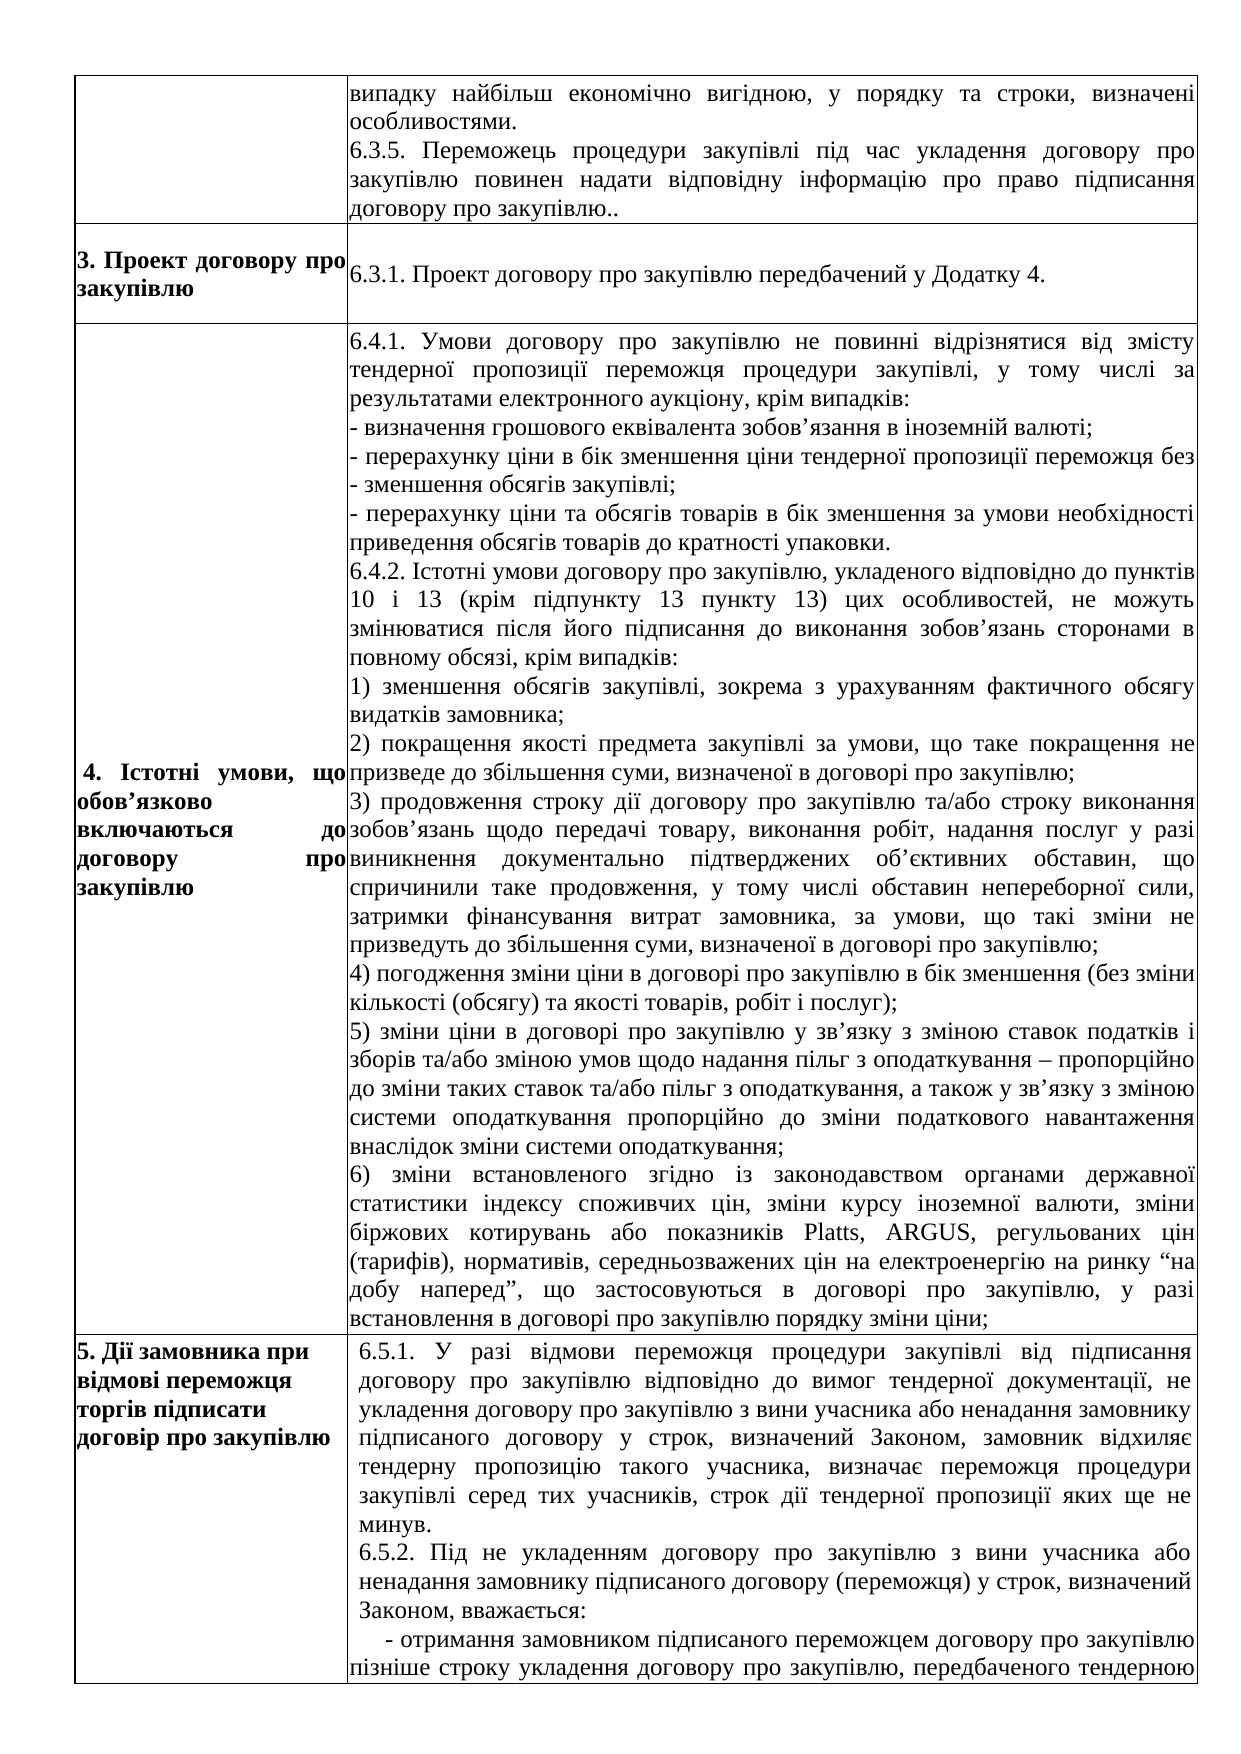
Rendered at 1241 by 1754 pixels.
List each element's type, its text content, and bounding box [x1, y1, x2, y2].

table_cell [76, 1335, 347, 1683]
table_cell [348, 76, 1197, 223]
table_cell 4. Істотні умови, що обов’язково включаються до договору про закупівлю [76, 324, 347, 1333]
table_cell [76, 76, 347, 223]
table_cell 6.3.1. Проект договору про закупівлю передбачений у Додатку 4. [348, 224, 1197, 323]
table_cell 6.4.1. Умови договору про закупівлю не повинні відрізнятися від змісту тендерної пропозиції переможця процедури закупівлі, у тому числі за результатами електронного аукціону, крім випадків: - визначення грошового еквівалента зобов’язання в іноземній валюті; - перерахунку ціни в бік зменшення ціни тендерної пропозиції переможця без - зменшення обсягів закупівлі; - перерахунку ціни та обсягів товарів в бік зменшення за умови необхідності приведення обсягів товарів до кратності упаковки. 6.4.2. Істотні умови договору про закупівлю, укладеного відповідно до пунктів 10 і 13 (крім підпункту 13 пункту 13) цих особливостей, не можуть змінюватися після його підписання до виконання зобов’язань сторонами в повному обсязі, крім випадків: 1) зменшення обсягів закупівлі, зокрема з урахуванням фактичного обсягу видатків замовника; 2) покращення якості предмета закупівлі за умови, що таке покращення не призведе до збільшення суми, визначеної в договорі про закупівлю; 3) продовження строку дії договору про закупівлю та/або строку виконання зобов’язань щодо передачі товару, виконання робіт, надання послуг у разі виникнення документально підтверджених об’єктивних обставин, що спричинили таке продовження, у тому числі обставин непереборної сили, затримки фінансування витрат замовника, за умови, що такі зміни не призведуть до збільшення суми, визначеної в договорі про закупівлю; 4) погодження зміни ціни в договорі про закупівлю в бік зменшення (без зміни кількості (обсягу) та якості товарів, робіт і послуг); 5) зміни ціни в договорі про закупівлю у зв’язку з зміною ставок податків і зборів та/або зміною умов щодо надання пільг з оподаткування – пропорційно до зміни таких ставок та/або пільг з оподаткування, а також у зв’язку з зміною системи оподаткування пропорційно до зміни податкового навантаження внаслідок зміни системи оподаткування; 6) зміни встановленого згідно із законодавством органами державної статистики індексу споживчих цін, зміни курсу іноземної валюти, зміни біржових котирувань або показників Platts, ARGUS, регульованих цін (тарифів), нормативів, середньозважених цін на електроенергію на ринку “на добу наперед”, що застосовуються в договорі про закупівлю, у разі встановлення в договорі про закупівлю порядку зміни ціни; [348, 324, 1197, 1333]
table_cell 3. Проект договору про закупівлю [76, 224, 347, 323]
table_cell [348, 1335, 1197, 1683]
